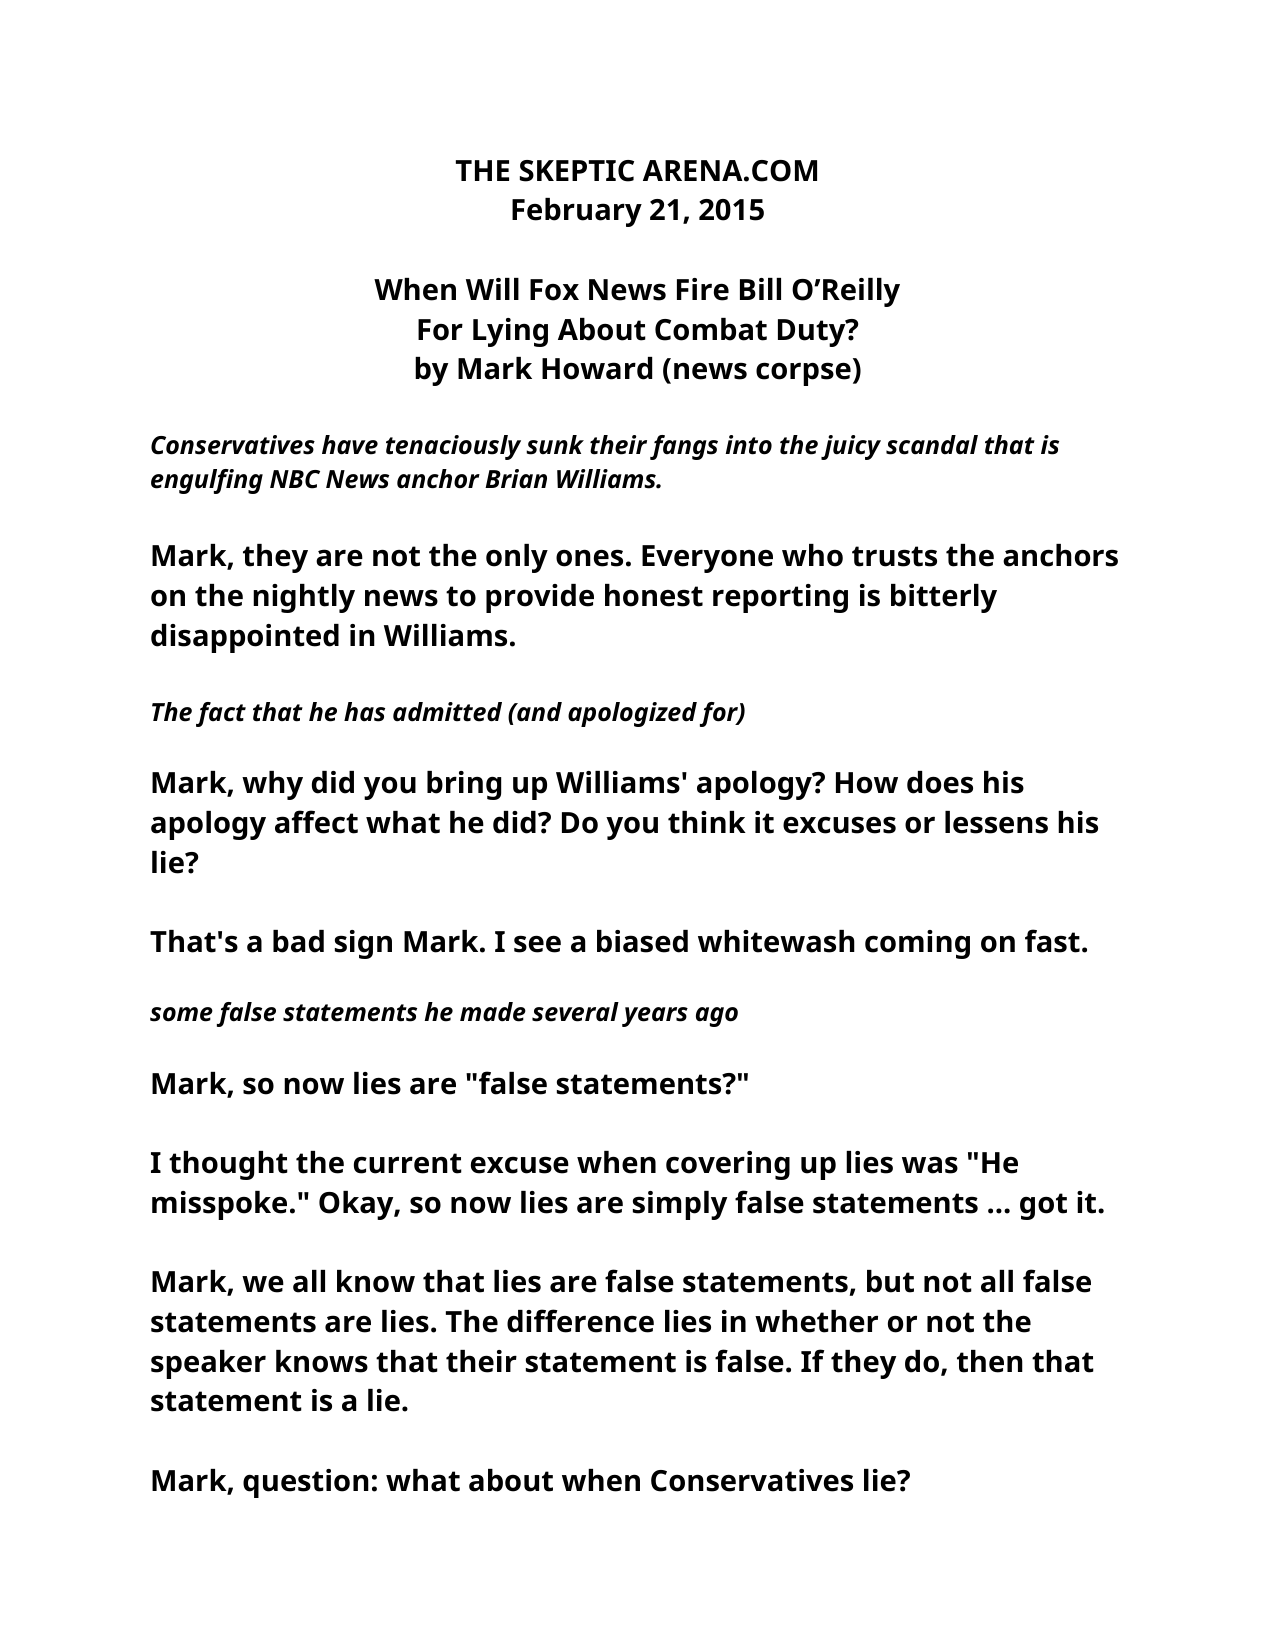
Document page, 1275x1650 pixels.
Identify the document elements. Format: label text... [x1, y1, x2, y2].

text That's a bad sign Mark. I see a biased whitewash coming on fast. [150, 921, 1125, 961]
text by Mark Howard (news corpse) [150, 348, 1125, 388]
text February 21, 2015 [150, 190, 1125, 229]
text THE SKEPTIC ARENA.COM [150, 150, 1125, 190]
text Mark, they are not the only ones. Everyone who trusts the anchors on the nightly news to provide honest reporting is bitterly disappointed in Williams. [150, 536, 1125, 655]
text Conservatives have tenaciously sunk their fangs into the juicy scandal that is engulfing NBC News anchor Brian Williams. [150, 428, 1125, 496]
text Mark, we all know that lies are false statements, but not all false statements are lies. The difference lies in whether or not the speaker knows that their statement is false. If they do, then that statement is a lie. [150, 1262, 1125, 1420]
text When Will Fox News Fire Bill O’Reilly [150, 269, 1125, 309]
text Mark, why did you bring up Williams' apology? How does his apology affect what he did? Do you think it excuses or lessens his lie? [150, 762, 1125, 882]
text For Lying About Combat Duty? [150, 309, 1125, 348]
text Mark, question: what about when Conservatives lie? [150, 1460, 1125, 1500]
text some false statements he made several years ago [150, 995, 1125, 1029]
text Mark, so now lies are "false statements?" [150, 1063, 1125, 1103]
text The fact that he has admitted (and apologized for) [150, 694, 1125, 728]
text I thought the current excuse when covering up lies was "He misspoke." Okay, so now lies are simply false statements ... got it. [150, 1142, 1125, 1222]
